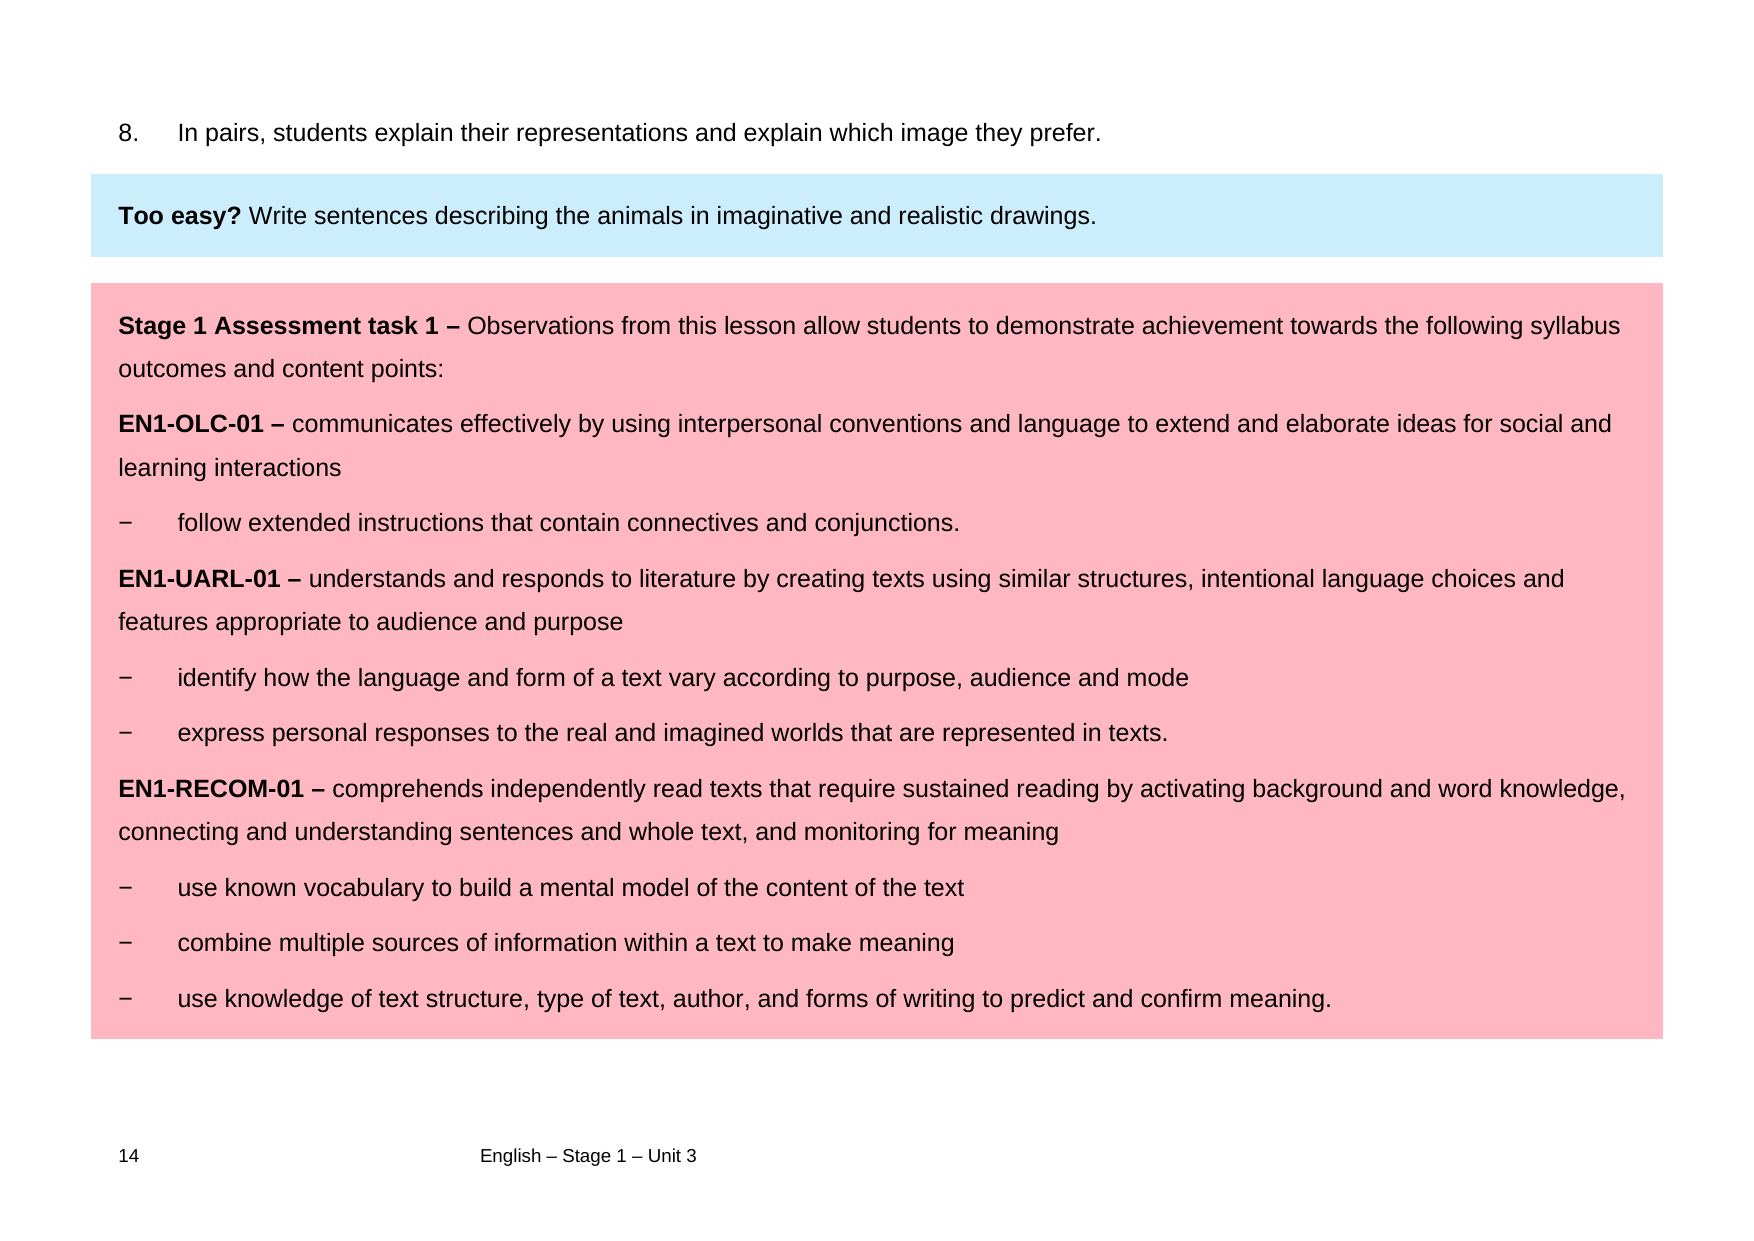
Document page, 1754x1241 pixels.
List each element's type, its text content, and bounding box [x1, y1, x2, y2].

text Stage 1 Assessment task 1 – Observations from this lesson allow students to demonstrate achievement towards the following syllabus outcomes and content points: [97, 290, 1657, 382]
list In pairs, students explain their representations and explain which image they prefer. [118, 118, 1636, 147]
text Too easy? Write sentences describing the animals in imaginative and realistic drawings. [97, 180, 1657, 250]
list use knowledge of text structure, type of text, author, and forms of writing to predict and confirm meaning. [97, 957, 1657, 1033]
list combine multiple sources of information within a text to make meaning [97, 901, 1657, 957]
list use known vocabulary to build a mental model of the content of the text [97, 845, 1657, 901]
text EN1-UARL-01 – understands and responds to literature by creating texts using similar structures, intentional language choices and features appropriate to audience and purpose [97, 537, 1657, 635]
list express personal responses to the real and imagined worlds that are represented in texts. [97, 691, 1657, 747]
text EN1-OLC-01 – communicates effectively by using interpersonal conventions and language to extend and elaborate ideas for social and learning interactions [97, 382, 1657, 481]
list identify how the language and form of a text vary according to purpose, audience and mode [97, 635, 1657, 691]
list follow extended instructions that contain connectives and conjunctions. [97, 481, 1657, 537]
text EN1-RECOM-01 – comprehends independently read texts that require sustained reading by activating background and word knowledge, connecting and understanding sentences and whole text, and monitoring for meaning [97, 747, 1657, 845]
